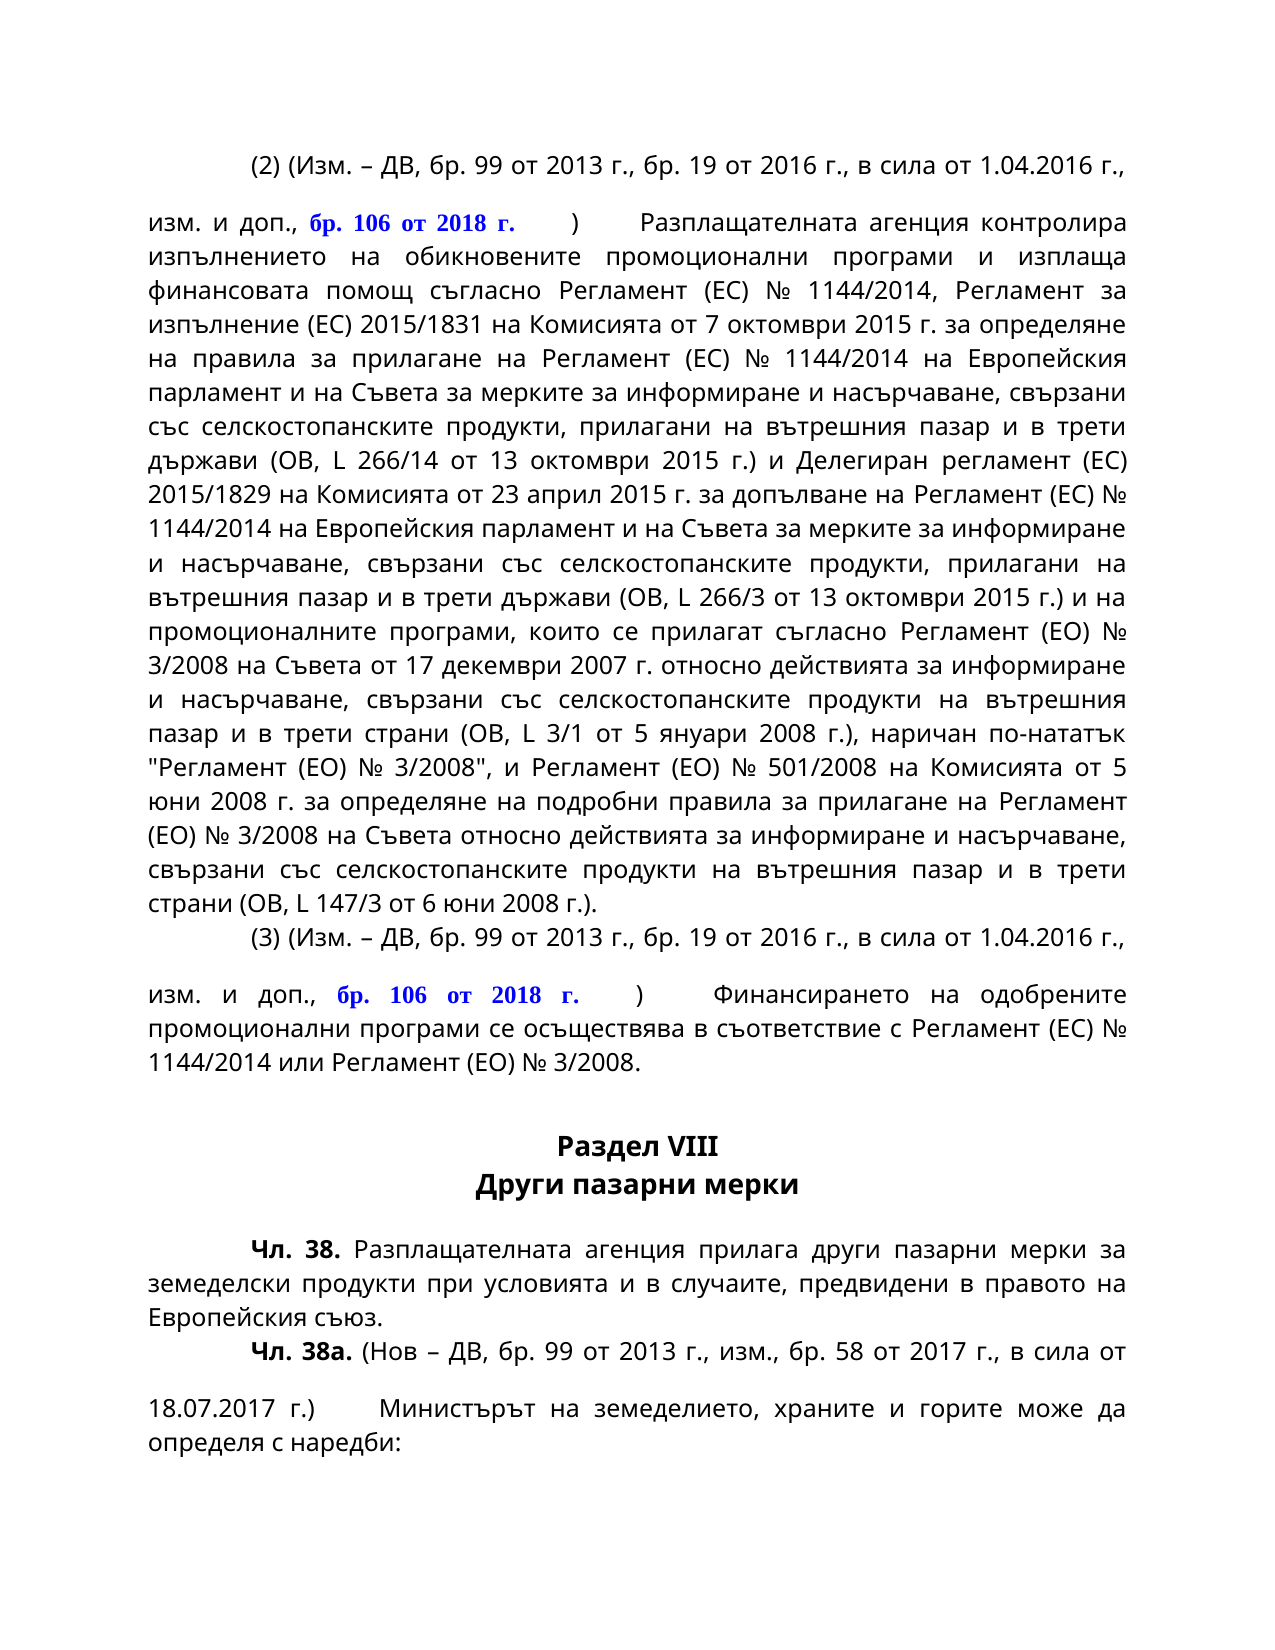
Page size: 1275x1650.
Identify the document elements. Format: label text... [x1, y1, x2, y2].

text Чл. 38а. (Нов – ДВ, бр. 99 от 2013 г., изм., бр. 58 от 2017 г., в сила от 18.07.2017 г.) Министърът на земеделието, храните и горите може да определя с наредби: [148, 1334, 1127, 1459]
text (2) (Изм. – ДВ, бр. 99 от 2013 г., бр. 19 от 2016 г., в сила от 1.04.2016 г., изм. и доп., бр. 106 от 2018 г. ) Разплащателната агенция контролира изпълнението на обикновените промоционални програми и изплаща финансовата помощ съгласно Регламент (ЕС) № 1144/2014, Регламент за изпълнение (ЕС) 2015/1831 на Комисията от 7 октомври 2015 г. за определяне на правила за прилагане на Регламент (ЕС) № 1144/2014 на Европейския парламент и на Съвета за мерките за информиране и насърчаване, свързани със селскостопанските продукти, прилагани на вътрешния пазар и в трети държави (ОВ, L 266/14 от 13 октомври 2015 г.) и Делегиран регламент (ЕС) 2015/1829 на Комисията от 23 април 2015 г. за допълване на Регламент (ЕС) № 1144/2014 на Европейския парламент и на Съвета за мерките за информиране и насърчаване, свързани със селскостопанските продукти, прилагани на вътрешния пазар и в трети държави (ОВ, L 266/3 от 13 октомври 2015 г.) и на промоционалните програми, които се прилагат съгласно Регламент (ЕО) № 3/2008 на Съвета от 17 декември 2007 г. относно действията за информиране и насърчаване, свързани със селскостопанските продукти на вътрешния пазар и в трети страни (ОВ, L 3/1 от 5 януари 2008 г.), наричан по-нататък "Регламент (ЕО) № 3/2008", и Регламент (ЕО) № 501/2008 на Комисията от 5 юни 2008 г. за определяне на подробни правила за прилагане на Регламент (ЕО) № 3/2008 на Съвета относно действията за информиране и насърчаване, свързани със селскостопанските продукти на вътрешния пазар и в трети страни (OB, L 147/3 от 6 юни 2008 г.). [148, 148, 1127, 920]
text Раздел VIII Други пазарни мерки [148, 1126, 1127, 1203]
text (3) (Изм. – ДВ, бр. 99 от 2013 г., бр. 19 от 2016 г., в сила от 1.04.2016 г., изм. и доп., бр. 106 от 2018 г. ) Финансирането на одобрените промоционални програми се осъществява в съответствие с Регламент (ЕС) № 1144/2014 или Регламент (ЕО) № 3/2008. [148, 920, 1127, 1079]
text Чл. 38. Разплащателната агенция прилага други пазарни мерки за земеделски продукти при условията и в случаите, предвидени в правото на Европейския съюз. [148, 1232, 1127, 1334]
